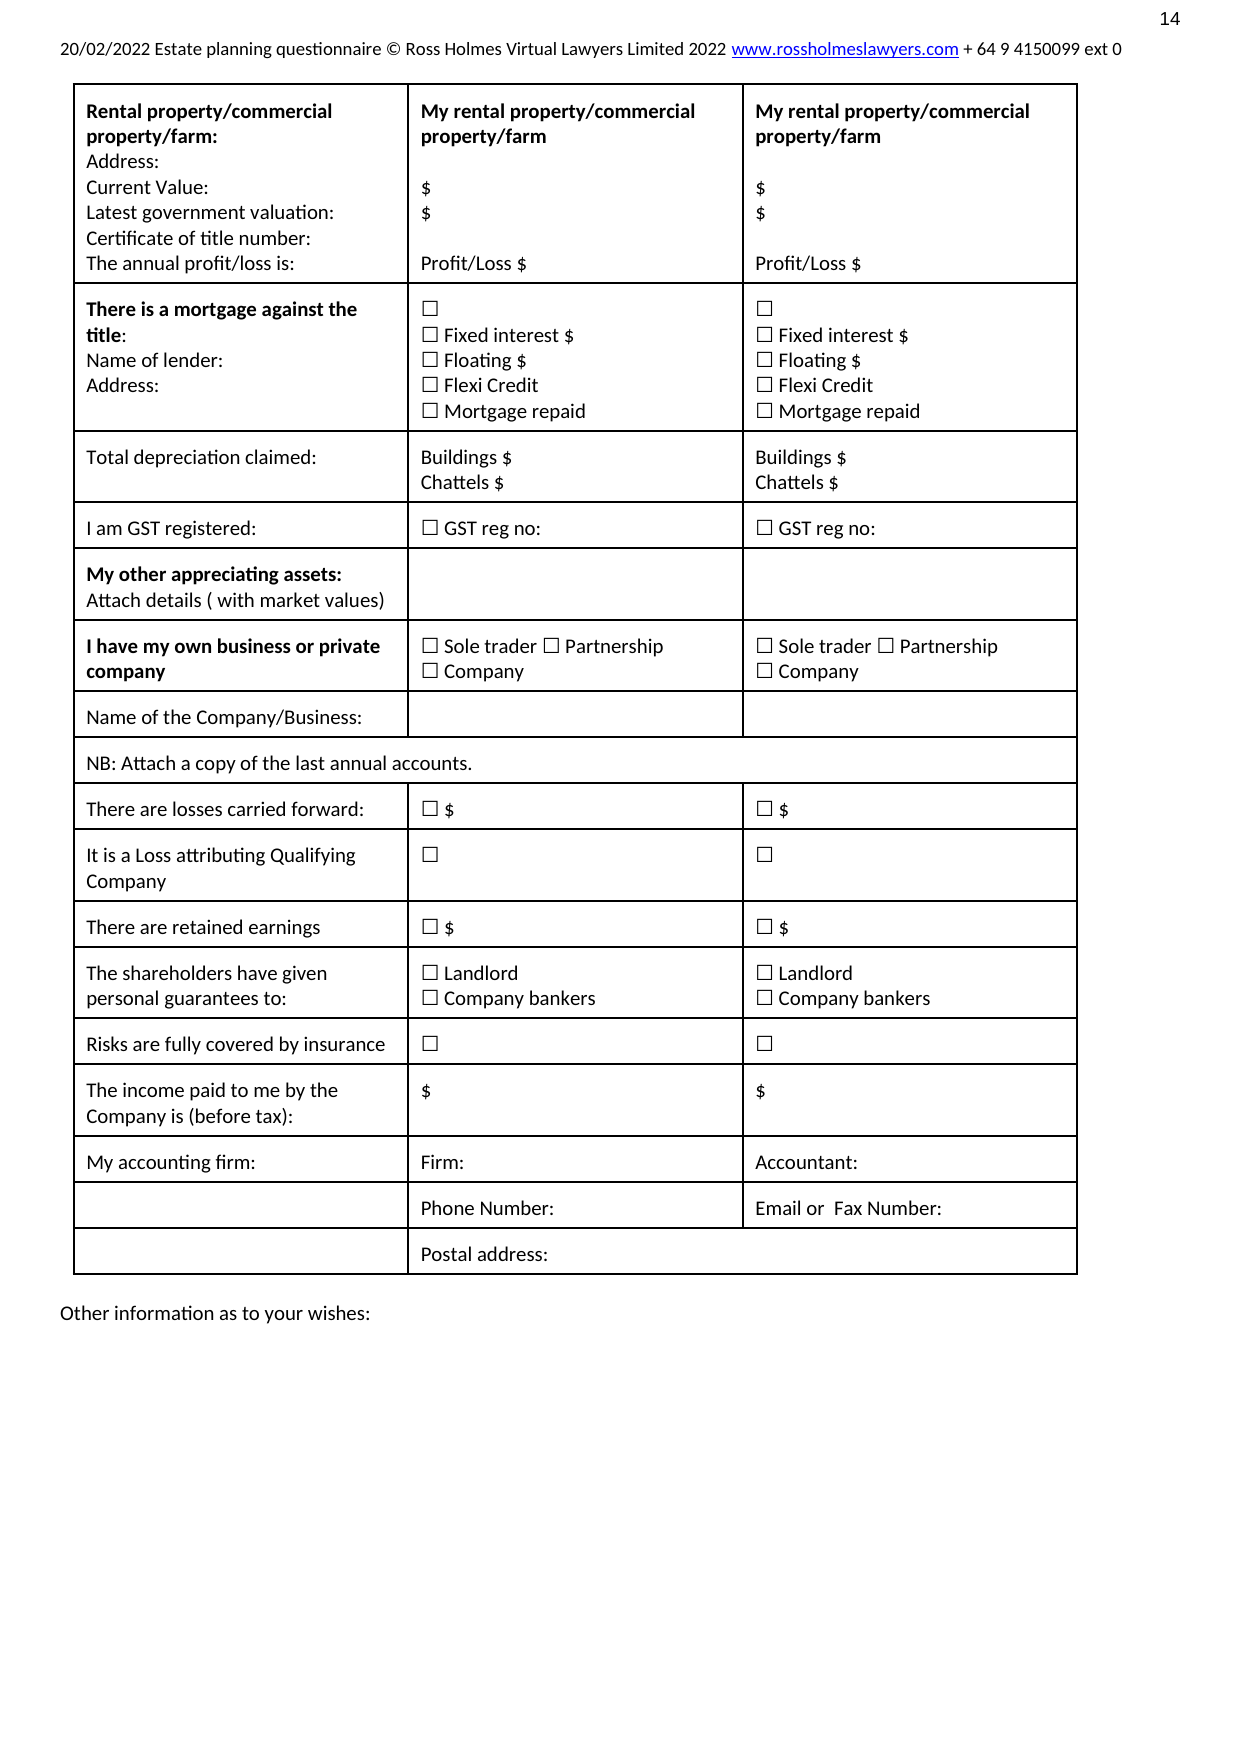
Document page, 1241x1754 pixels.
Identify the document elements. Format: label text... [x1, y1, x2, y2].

table_cell There are losses carried forward: [75, 784, 407, 828]
table_cell ☐ [409, 830, 742, 899]
table_cell NB: Attach a copy of the last annual accounts. [75, 738, 1076, 782]
table_cell ☐ GST reg no: [744, 503, 1076, 547]
table_cell I have my own business or private company [75, 621, 407, 690]
table_cell [75, 1183, 407, 1227]
table_cell ☐ $ [744, 902, 1076, 946]
table_cell ☐ $ [744, 784, 1076, 828]
table_cell There are retained earnings [75, 902, 407, 946]
table_cell ☐ $ [409, 902, 742, 946]
table_cell ☐ Landlord ☐ Company bankers [409, 948, 742, 1017]
table_cell Email or Fax Number: [744, 1183, 1076, 1227]
table_cell ☐ [744, 830, 1076, 899]
table_cell Accountant: [744, 1137, 1076, 1181]
table_cell ☐ ☐ Fixed interest $ ☐ Floating $ ☐ Flexi Credit ☐ Mortgage repaid [744, 284, 1076, 429]
table_cell Rental property/commercial property/farm: Address: Current Value: Latest government valuation: Certificate of title number: The annual profit/loss is: [75, 85, 407, 282]
table_cell Buildings $ Chattels $ [409, 432, 742, 501]
table_cell [409, 549, 742, 618]
table_cell It is a Loss attributing Qualifying Company [75, 830, 407, 899]
table_cell ☐ $ [409, 784, 742, 828]
table_cell $ [744, 1065, 1076, 1134]
table_cell My rental property/commercial property/farm $ $ Profit/Loss $ [744, 85, 1076, 282]
table_cell Phone Number: [409, 1183, 742, 1227]
table_cell ☐ Landlord ☐ Company bankers [744, 948, 1076, 1017]
table_cell My other appreciating assets: Attach details ( with market values) [75, 549, 407, 618]
table_cell I am GST registered: [75, 503, 407, 547]
table_cell ☐ GST reg no: [409, 503, 742, 547]
table_cell Buildings $ Chattels $ [744, 432, 1076, 501]
table_cell There is a mortgage against the title: Name of lender: Address: [75, 284, 407, 429]
table_cell ☐ [744, 1019, 1076, 1063]
table_cell [75, 1229, 407, 1273]
table_cell ☐ ☐ Fixed interest $ ☐ Floating $ ☐ Flexi Credit ☐ Mortgage repaid [409, 284, 742, 429]
table_cell The income paid to me by the Company is (before tax): [75, 1065, 407, 1134]
table_cell Name of the Company/Business: [75, 692, 407, 736]
table_cell Firm: [409, 1137, 742, 1181]
table_cell [744, 692, 1076, 736]
table_cell My rental property/commercial property/farm $ $ Profit/Loss $ [409, 85, 742, 282]
text Other information as to your wishes: [60, 1300, 1180, 1326]
table_cell $ [409, 1065, 742, 1134]
table_cell Total depreciation claimed: [75, 432, 407, 501]
table_cell My accounting firm: [75, 1137, 407, 1181]
table_cell ☐ Sole trader ☐ Partnership ☐ Company [744, 621, 1076, 690]
table_cell Risks are fully covered by insurance [75, 1019, 407, 1063]
table_cell [744, 549, 1076, 618]
table_cell ☐ [409, 1019, 742, 1063]
table_cell [409, 692, 742, 736]
table_cell The shareholders have given personal guarantees to: [75, 948, 407, 1017]
table_cell ☐ Sole trader ☐ Partnership ☐ Company [409, 621, 742, 690]
table_cell Postal address: [409, 1229, 1076, 1273]
